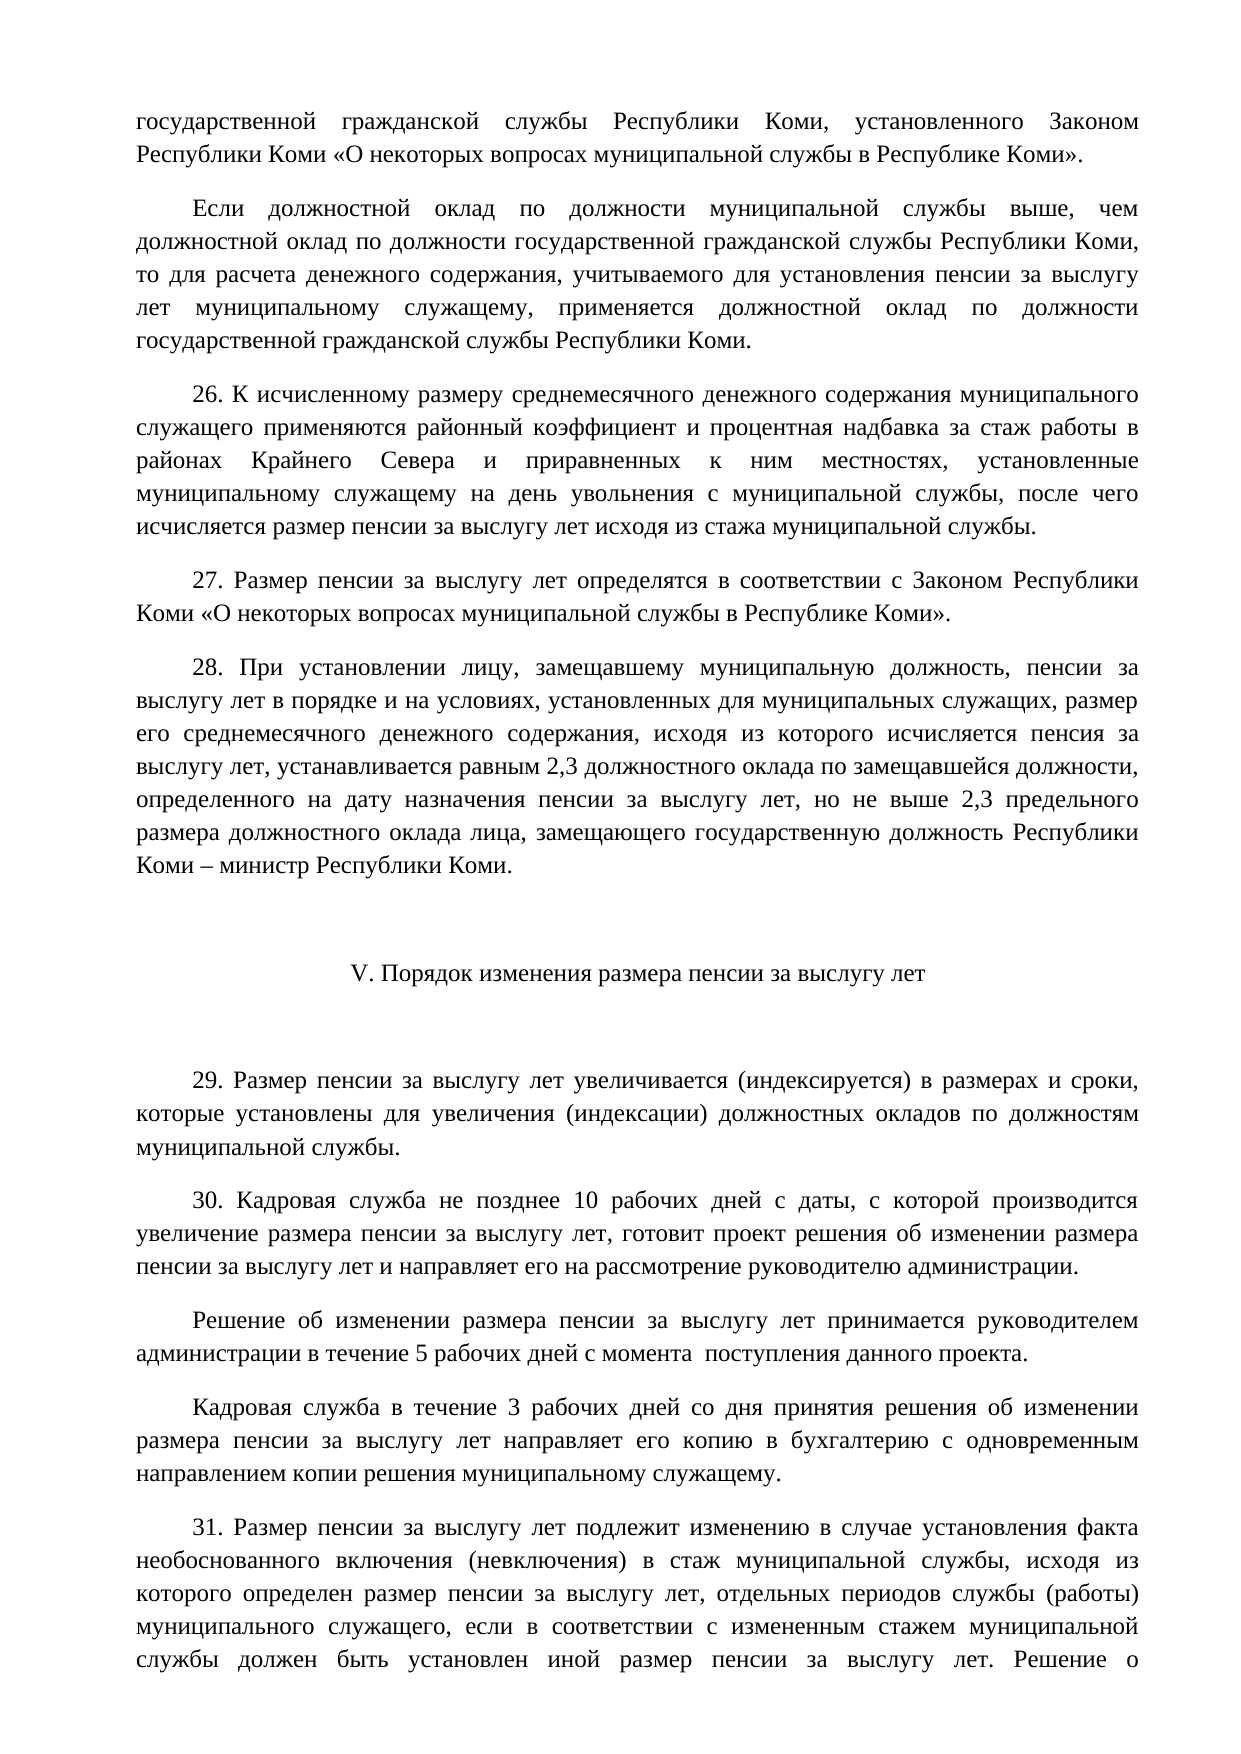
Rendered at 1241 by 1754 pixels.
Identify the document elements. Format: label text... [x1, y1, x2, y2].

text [136, 106, 1140, 168]
text 27. Размер пенсии за выслугу лет определятся в соответствии с Законом Республики Коми «О некоторых вопросах муниципальной службы в Республике Коми». [136, 565, 1140, 627]
text Кадровая служба в течение 3 рабочих дней со дня принятия решения об изменении размера пенсии за выслугу лет направляет его копию в бухгалтерию с одновременным направлением копии решения муниципальному служащему. [136, 1392, 1140, 1487]
text 30. Кадровая служба не позднее 10 рабочих дней с даты, с которой производится увеличение размера пенсии за выслугу лет, готовит проект решения об изменении размера пенсии за выслугу лет и направляет его на рассмотрение руководителю администрации. [136, 1185, 1140, 1280]
text 28. При установлении лицу, замещавшему муниципальную должность, пенсии за выслугу лет в порядке и на условиях, установленных для муниципальных служащих, размер его среднемесячного денежного содержания, исходя из которого исчисляется пенсия за выслугу лет, устанавливается равным 2,3 должностного оклада по замещавшейся должности, определенного на дату назначения пенсии за выслугу лет, но не выше 2,3 предельного размера должностного оклада лица, замещающего государственную должность Республики Коми – министр Республики Коми. [136, 652, 1140, 879]
text 29. Размер пенсии за выслугу лет увеличивается (индексируется) в размерах и сроки, которые установлены для увеличения (индексации) должностных окладов по должностям муниципальной службы. [136, 1066, 1140, 1160]
text V. Порядок изменения размера пенсии за выслугу лет [136, 958, 1140, 987]
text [136, 1512, 1140, 1673]
text 26. К исчисленному размеру среднемесячного денежного содержания муниципального служащего применяются районный коэффициент и процентная надбавка за стаж работы в районах Крайнего Севера и приравненных к ним местностях, установленные муниципальному служащему на день увольнения с муниципальной службы, после чего исчисляется размер пенсии за выслугу лет исходя из стажа муниципальной службы. [136, 379, 1140, 540]
text Если должностной оклад по должности муниципальной службы выше, чем должностной оклад по должности государственной гражданской службы Республики Коми, то для расчета денежного содержания, учитываемого для установления пенсии за выслугу лет муниципальному служащему, применяется должностной оклад по должности государственной гражданской службы Республики Коми. [136, 193, 1140, 354]
text Решение об изменении размера пенсии за выслугу лет принимается руководителем администрации в течение 5 рабочих дней с момента поступления данного проекта. [136, 1305, 1140, 1367]
